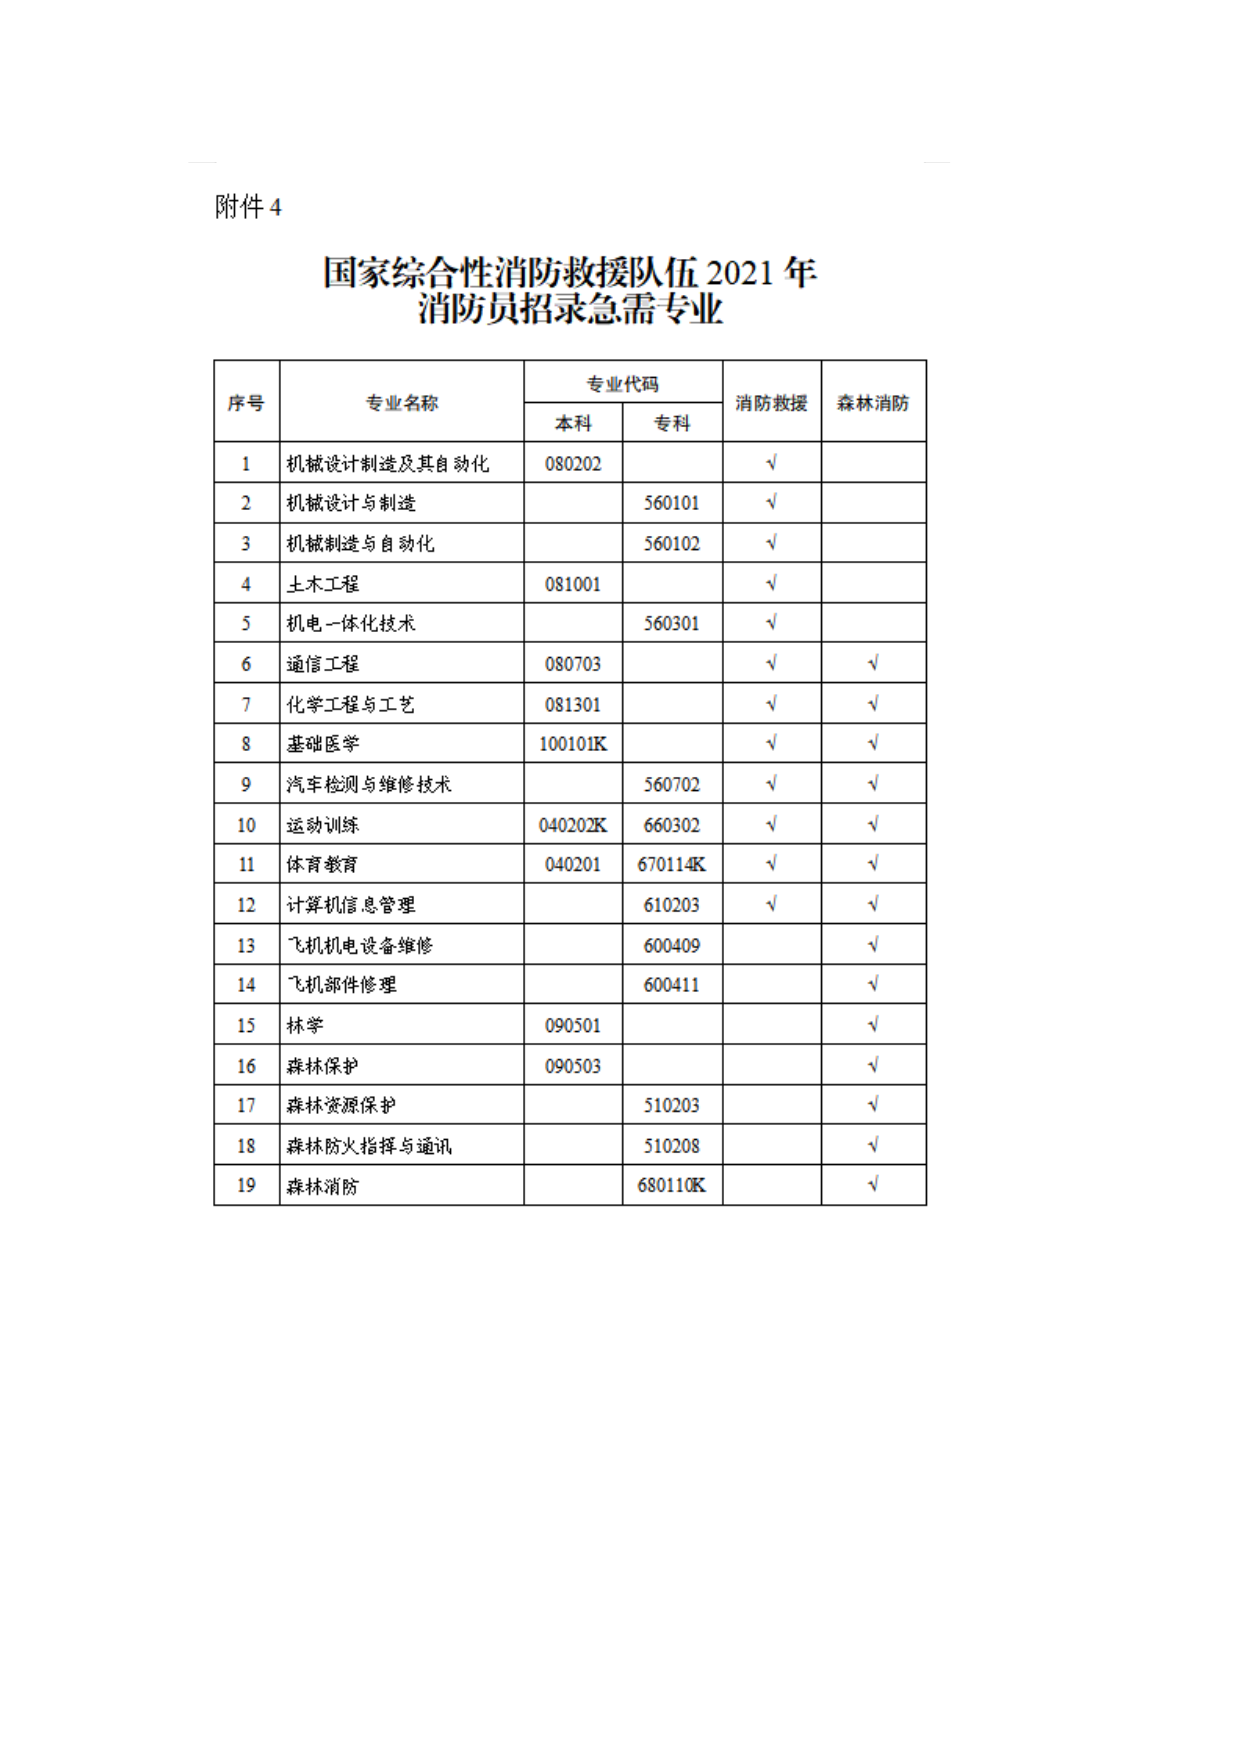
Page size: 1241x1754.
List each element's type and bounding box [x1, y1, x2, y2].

picture [187, 162, 951, 1236]
